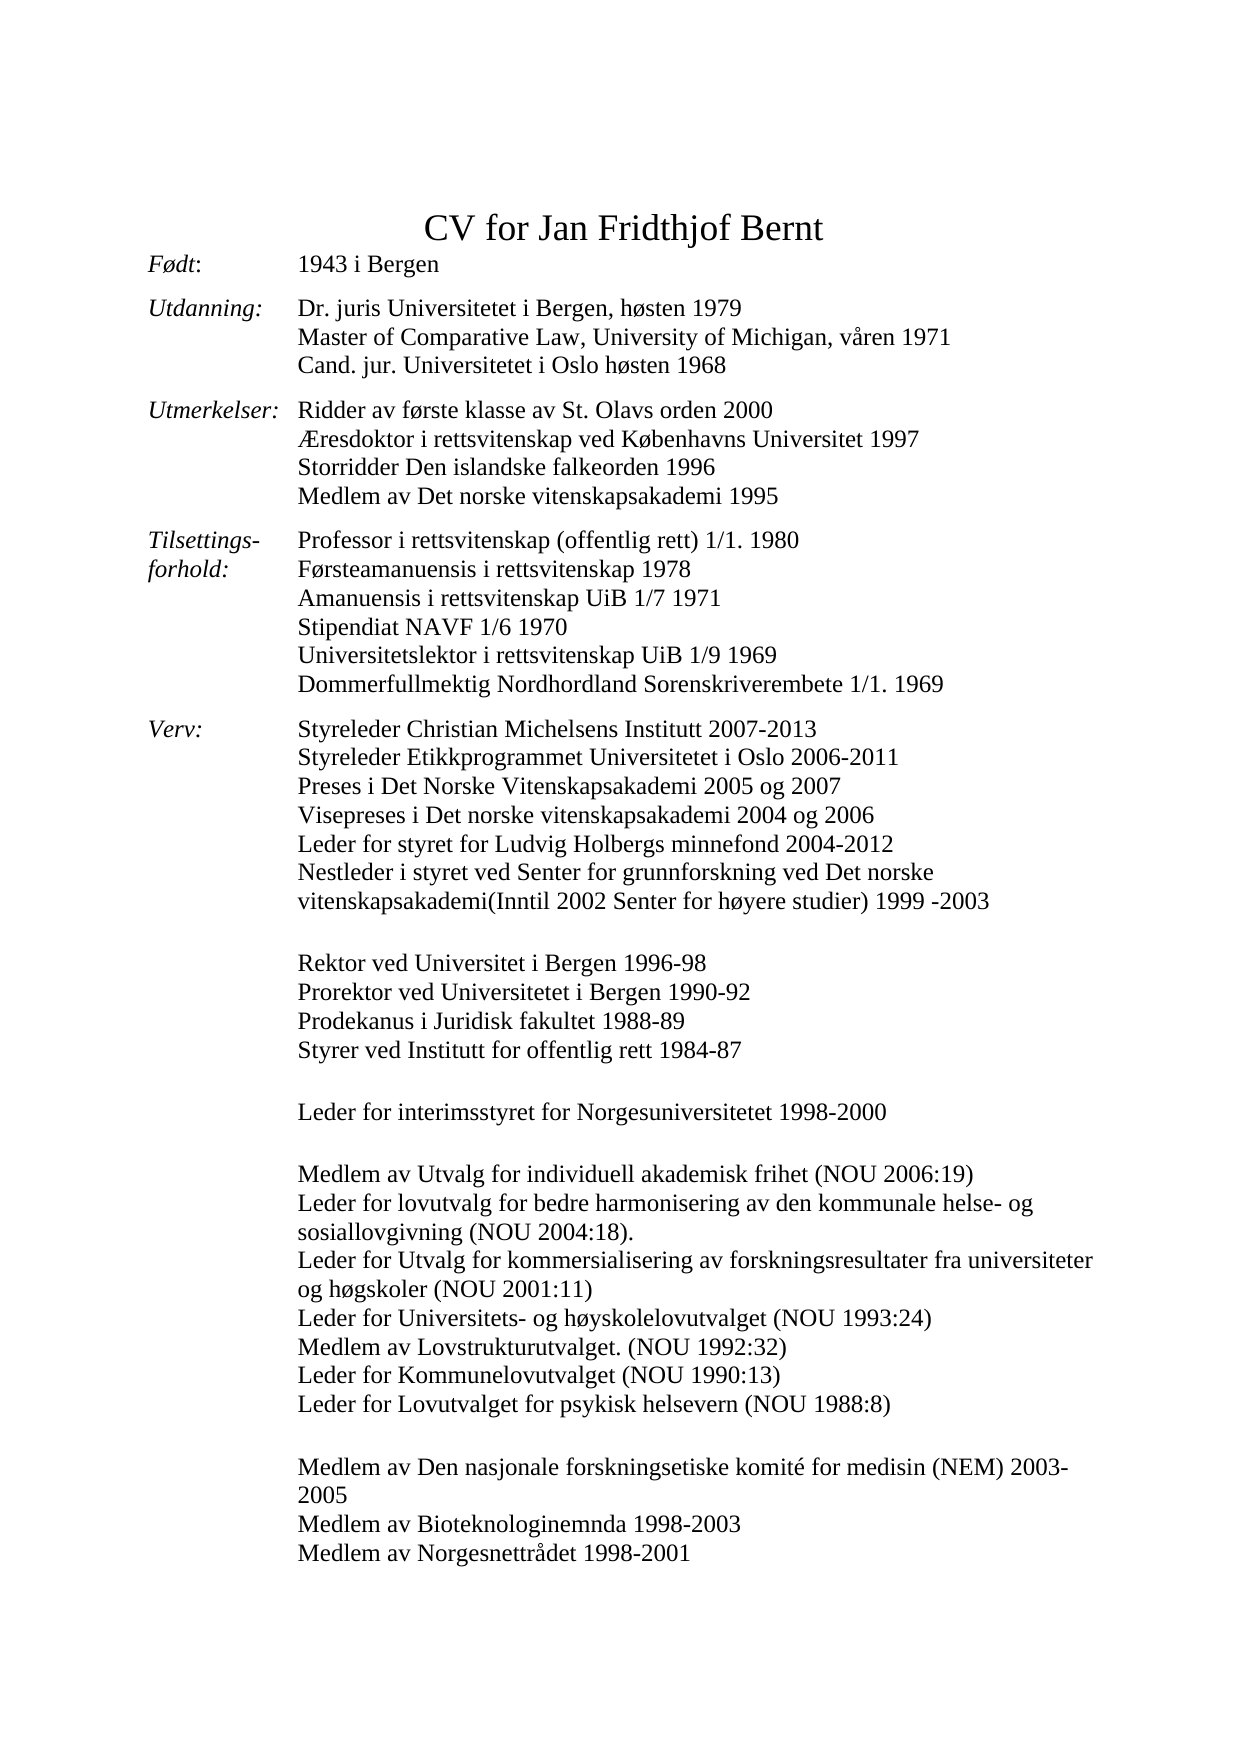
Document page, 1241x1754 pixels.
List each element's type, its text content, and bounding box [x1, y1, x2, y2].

table_cell 1943 i Bergen [298, 249, 1099, 293]
table_cell Verv: [148, 714, 297, 1600]
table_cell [298, 714, 1099, 1600]
table_header CV for Jan Fridthjof Bernt [148, 206, 1099, 249]
table_cell Professor i rettsvitenskap (offentlig rett) 1/1. 1980 Førsteamanuensis i rettsvitenskap 1978 Amanuensis i rettsvitenskap UiB 1/7 1971 Stipendiat NAVF 1/6 1970 Universitetslektor i rettsvitenskap UiB 1/9 1969 Dommerfullmektig Nordhordland Sorenskriverembete 1/1. 1969 [298, 526, 1099, 714]
table_cell Utmerkelser: [148, 395, 297, 526]
table_cell Ridder av første klasse av St. Olavs orden 2000 Æresdoktor i rettsvitenskap ved Københavns Universitet 1997 Storridder Den islandske falkeorden 1996 Medlem av Det norske vitenskapsakademi 1995 [298, 395, 1099, 526]
table_cell Utdanning: [148, 293, 297, 395]
table_cell Dr. juris Universitetet i Bergen, høsten 1979 Master of Comparative Law, University of Michigan, våren 1971 Cand. jur. Universitetet i Oslo høsten 1968 [298, 293, 1099, 395]
table_cell Tilsettings- forhold: [148, 526, 297, 714]
table_cell Født: [148, 249, 297, 293]
